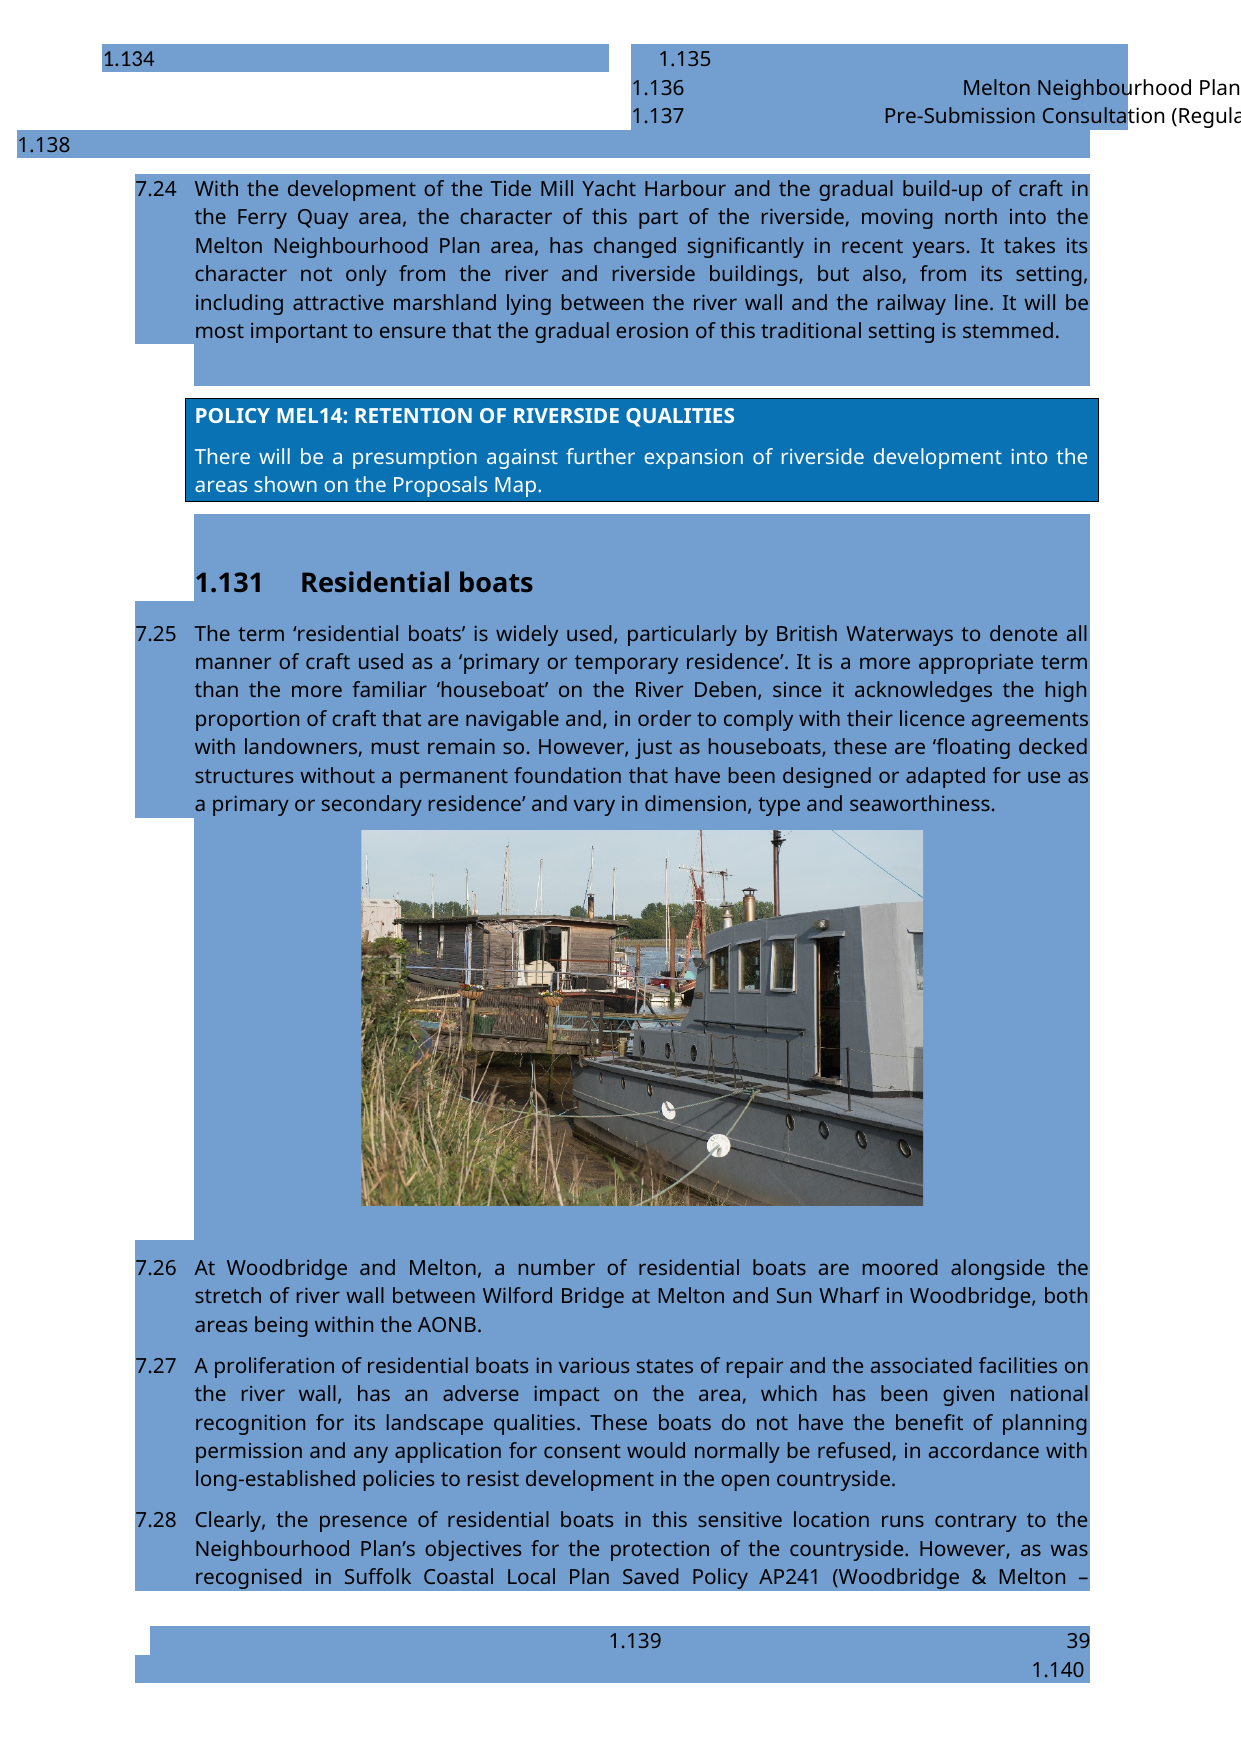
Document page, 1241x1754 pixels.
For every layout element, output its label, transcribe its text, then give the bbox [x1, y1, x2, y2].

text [135, 1506, 1090, 1591]
text A proliferation of residential boats in various states of repair and the associated facilities on the river wall, has an adverse impact on the area, which has been given national recognition for its landscape qualities. These boats do not have the benefit of planning permission and any application for consent would normally be refused, in accordance with long-established policies to resist development in the open countryside. [135, 1351, 1090, 1493]
list There will be a presumption against further expansion of riverside development into the areas shown on the Proposals Map. [186, 439, 1098, 501]
text With the development of the Tide Mill Yacht Harbour and the gradual build-up of craft in the Ferry Quay area, the character of this part of the riverside, moving north into the Melton Neighbourhood Plan area, has changed significantly in recent years. It takes its character not only from the river and riverside buildings, but also, from its setting, including attractive marshland lying between the river wall and the railway line. It will be most important to ensure that the gradual erosion of this traditional setting is stemmed. [135, 174, 1090, 344]
text At Woodbridge and Melton, a number of residential boats are moored alongside the stretch of river wall between Wilford Bridge at Melton and Sun Wharf in Woodbridge, both areas being within the AONB. [135, 1253, 1090, 1338]
list POLICY MEL14: RETENTION OF RIVERSIDE QUALITIES [186, 399, 1098, 429]
text The term ‘residential boats’ is widely used, particularly by British Waterways to denote all manner of craft used as a ‘primary or temporary residence’. It is a more appropriate term than the more familiar ‘houseboat’ on the River Deben, since it acknowledges the high proportion of craft that are navigable and, in order to comply with their licence agreements with landowners, must remain so. However, just as houseboats, these are ‘floating decked structures without a permanent foundation that have been designed or adapted for use as a primary or secondary residence’ and vary in dimension, type and seaworthiness. [135, 619, 1090, 818]
picture [361, 830, 924, 1206]
subtitle Residential boats [194, 564, 1090, 601]
